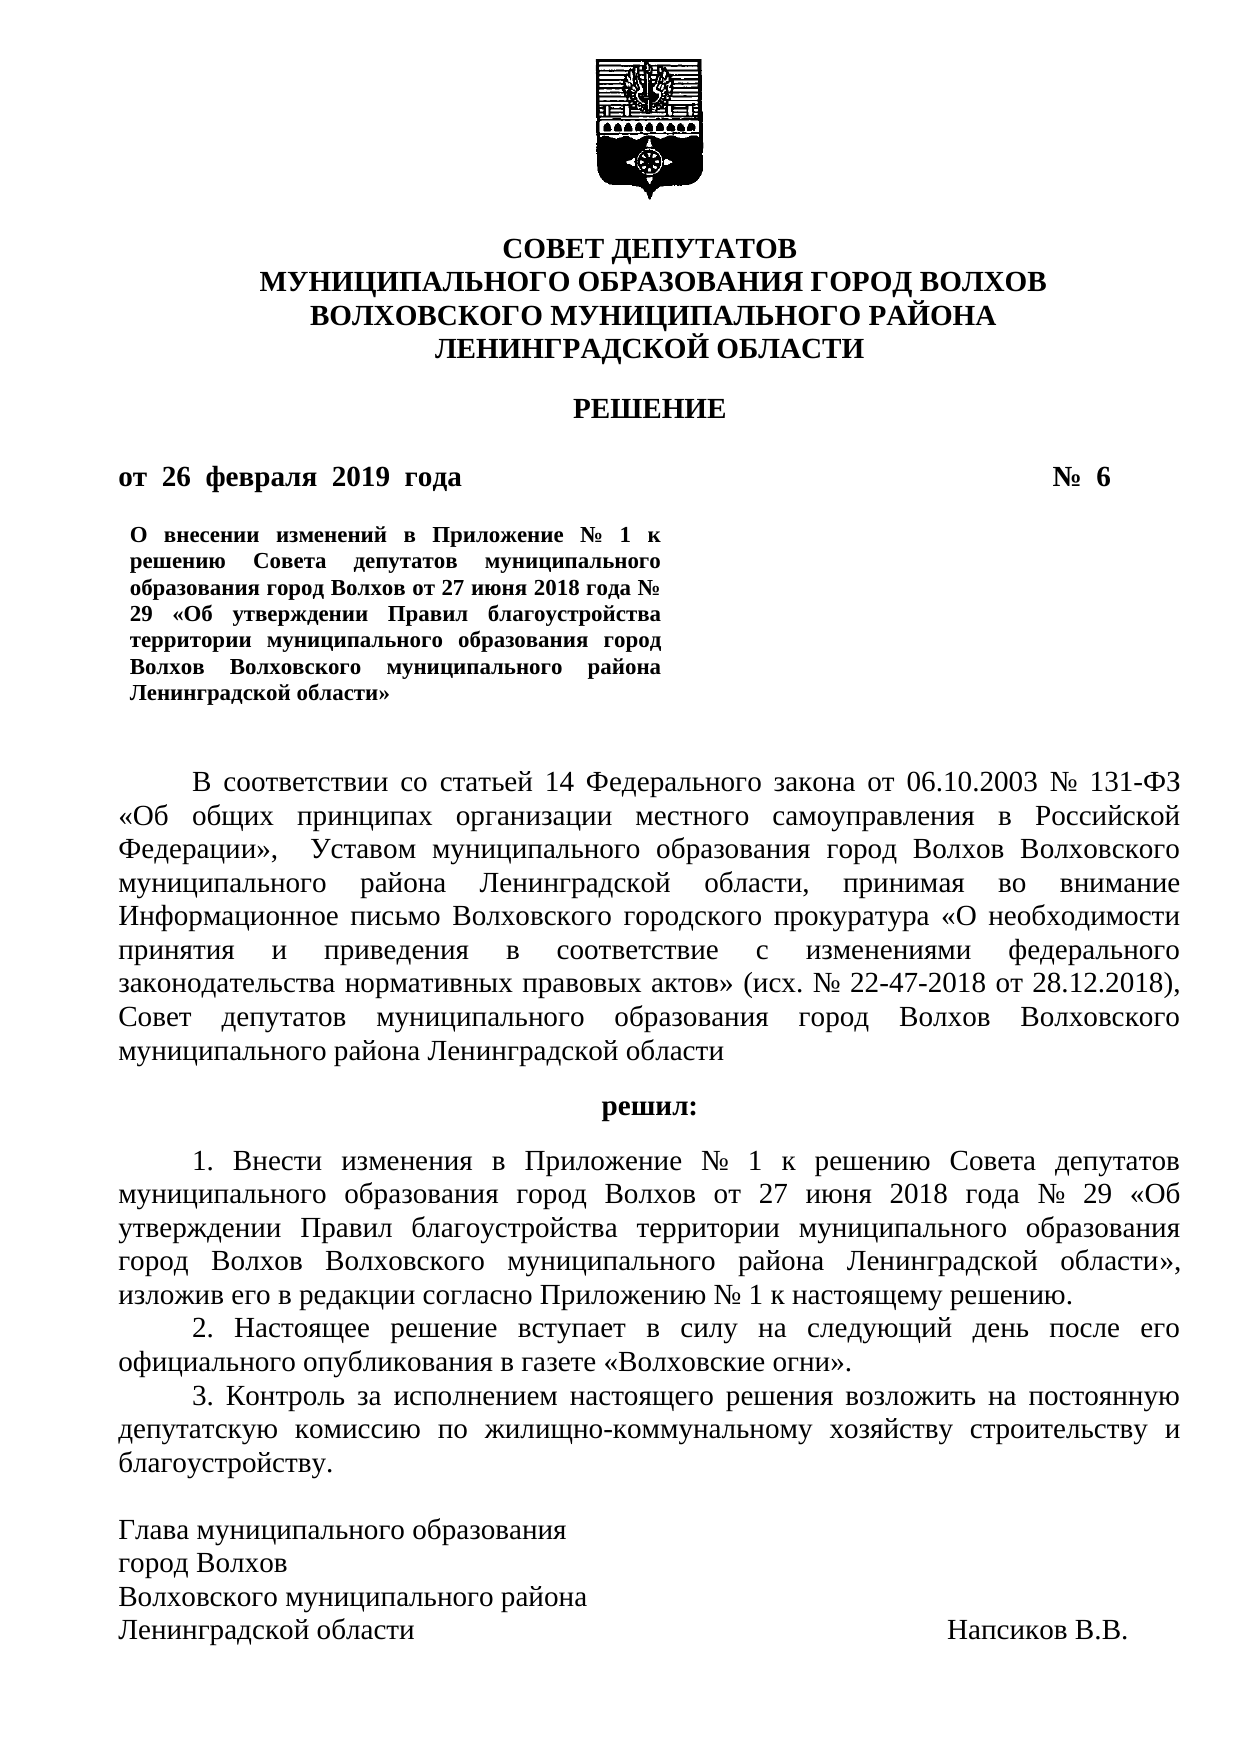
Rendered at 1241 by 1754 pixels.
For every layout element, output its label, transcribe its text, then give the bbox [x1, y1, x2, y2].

text 2. Настоящее решение вступает в силу на следующий день после его официального опубликования в газете «Волховские огни». [118, 1311, 1181, 1378]
text город Волхов [118, 1545, 1181, 1579]
text Глава муниципального образования [118, 1512, 1181, 1545]
text 3. Контроль за исполнением настоящего решения возложить на постоянную депутатскую комиссию по жилищно-коммунальному хозяйству строительству и благоустройству. [118, 1378, 1181, 1478]
text РЕШЕНИЕ [118, 392, 1181, 425]
table_header О внесении изменений в Приложение № 1 к решению Совета депутатов муниципального образования город Волхов от 27 июня 2018 года № 29 «Об утверждении Правил благоустройства территории муниципального образования город Волхов Волховского муниципального района Ленинградской области» [118, 521, 672, 764]
picture [595, 59, 704, 200]
text 1. Внести изменения в Приложение № 1 к решению Совета депутатов муниципального образования город Волхов от 27 июня 2018 года № 29 «Об утверждении Правил благоустройства территории муниципального образования город Волхов Волховского муниципального района Ленинградской области», изложив его в редакции согласно Приложению № 1 к настоящему решению. [118, 1143, 1181, 1311]
text Волховского муниципального района [118, 1579, 1181, 1612]
text решил: [118, 1088, 1181, 1121]
text ВОЛХОВСКОГО МУНИЦИПАЛЬНОГО РАЙОНА [118, 298, 1181, 332]
text Ленинградской области Напсиков В.В. [118, 1612, 1181, 1646]
text В соответствии со статьей 14 Федерального закона от 06.10.2003 № 131-ФЗ «Об общих принципах организации местного самоуправления в Российской Федерации», Уставом муниципального образования город Волхов Волховского муниципального района Ленинградской области, принимая во внимание Информационное письмо Волховского городского прокуратура «О необходимости принятия и приведения в соответствие с изменениями федерального законодательства нормативных правовых актов» (исх. № 22-47-2018 от 28.12.2018), Совет депутатов муниципального образования город Волхов Волховского муниципального района Ленинградской области [118, 764, 1181, 1066]
text СОВЕТ ДЕПУТАТОВ [118, 231, 1181, 264]
text МУНИЦИПАЛЬНОГО ОБРАЗОВАНИЯ ГОРОД ВОЛХОВ [118, 264, 1181, 298]
text ЛЕНИНГРАДСКОЙ ОБЛАСТИ [118, 332, 1181, 365]
text от 26 февраля 2019 года № 6 [118, 459, 1181, 492]
